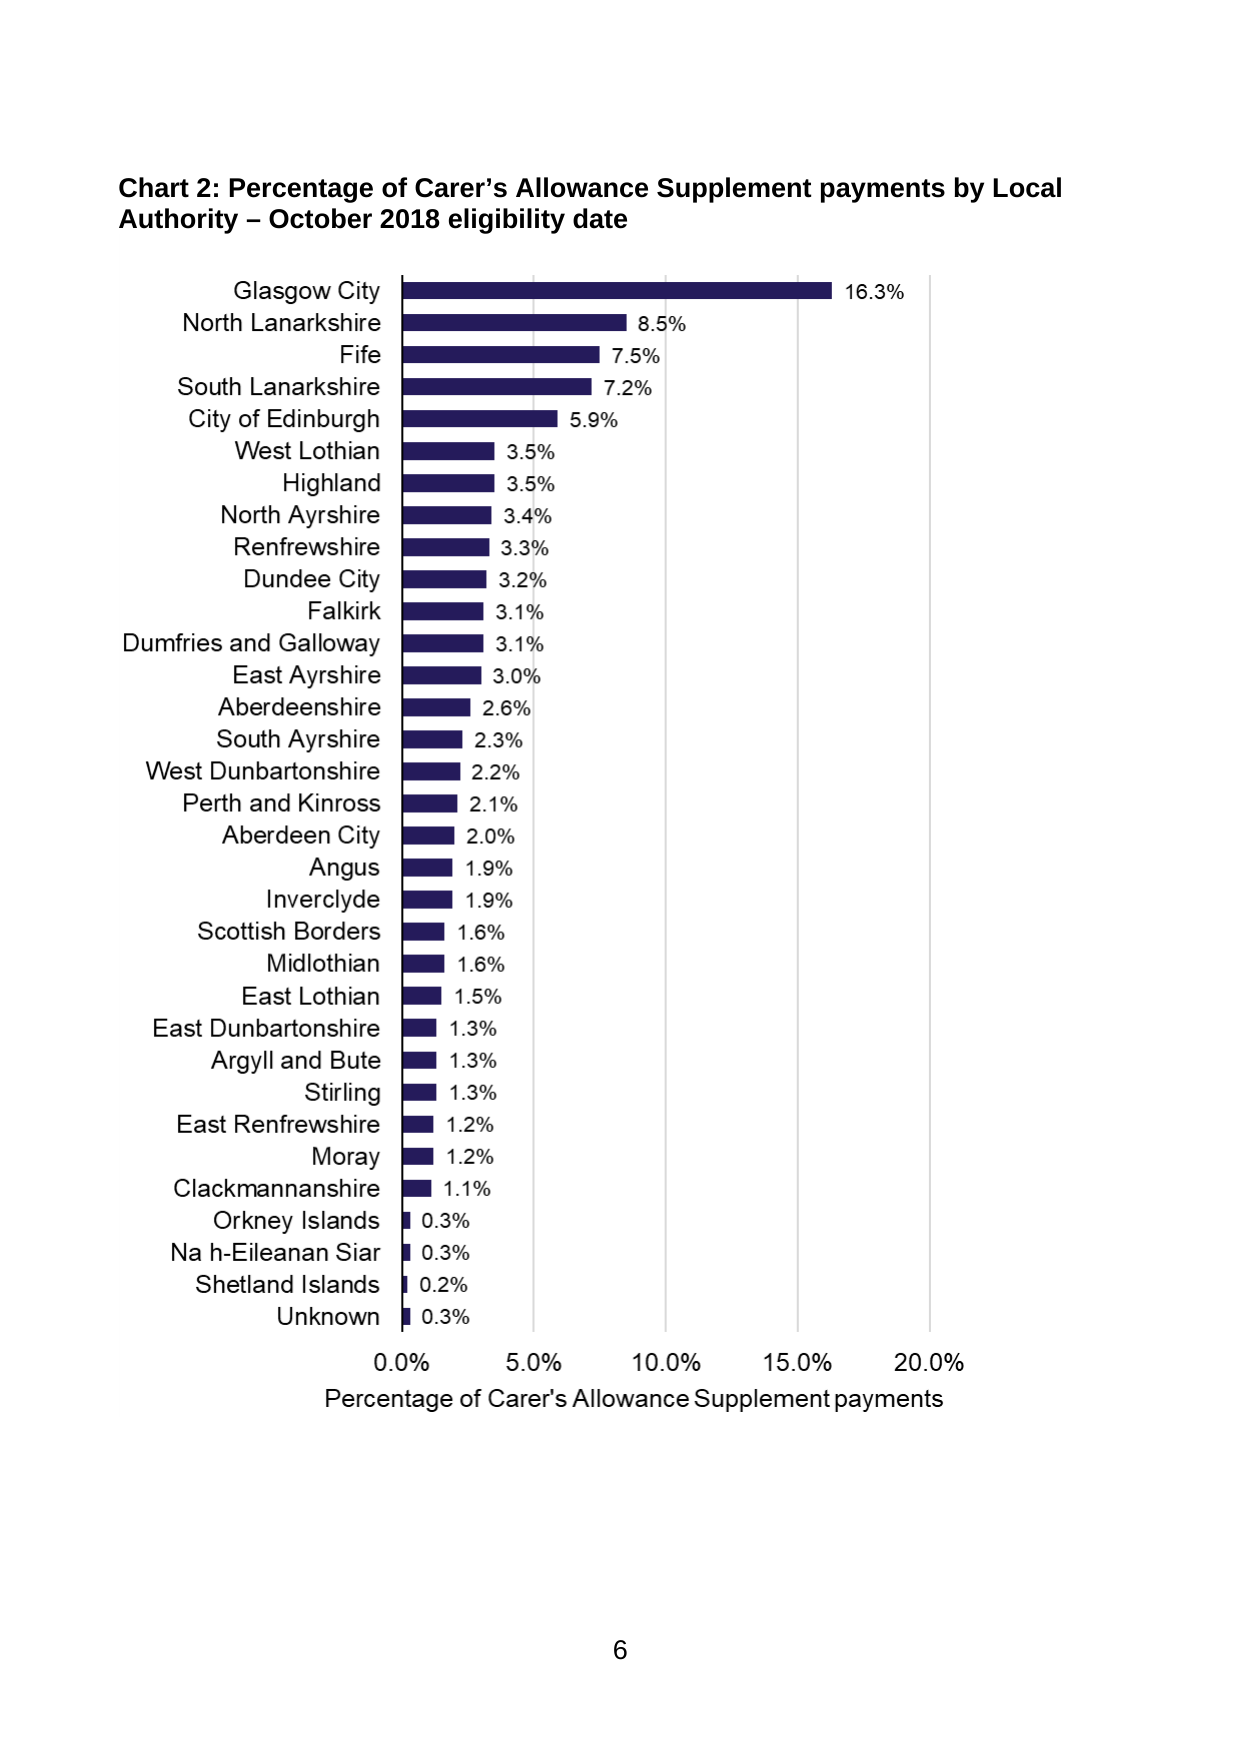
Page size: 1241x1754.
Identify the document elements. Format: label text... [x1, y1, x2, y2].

text Chart 2: Percentage of Carer’s Allowance Supplement payments by Local Authority – October 2018 eligibility date [118, 172, 1122, 234]
picture [118, 234, 977, 1417]
